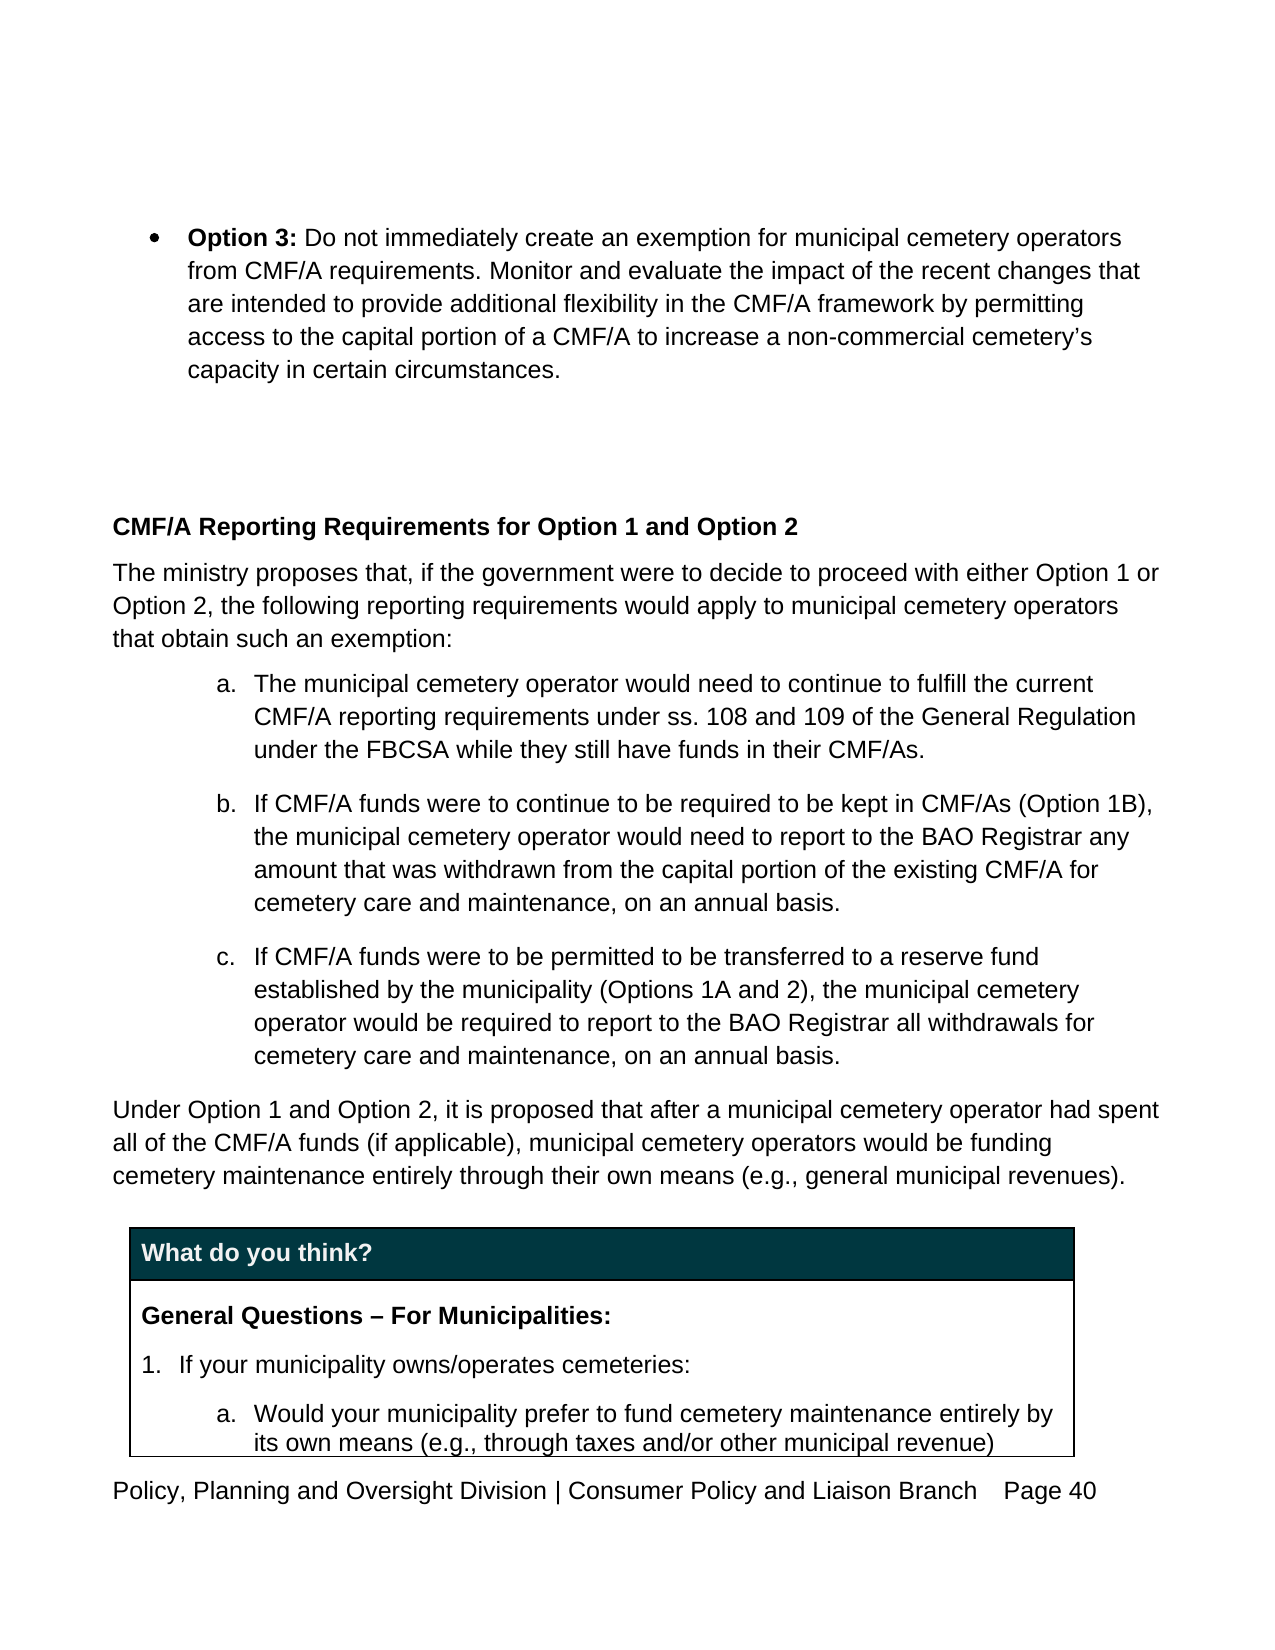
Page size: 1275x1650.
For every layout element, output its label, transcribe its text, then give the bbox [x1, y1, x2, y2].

list If CMF/A funds were to continue to be required to be kept in CMF/As (Option 1B), the municipal cemetery operator would need to report to the BAO Registrar any amount that was withdrawn from the capital portion of the existing CMF/A for cemetery care and maintenance, on an annual basis. [216, 789, 1162, 917]
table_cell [131, 1281, 1073, 1456]
table_header What do you think? [131, 1229, 1073, 1279]
list Option 3: Do not immediately create an exemption for municipal cemetery operators from CMF/A requirements. Monitor and evaluate the impact of the recent changes that are intended to provide additional flexibility in the CMF/A framework by permitting access to the capital portion of a CMF/A to increase a non-commercial cemetery’s capacity in certain circumstances. [150, 223, 1162, 384]
text CMF/A Reporting Requirements for Option 1 and Option 2 [112, 512, 1162, 541]
text Under Option 1 and Option 2, it is proposed that after a municipal cemetery operator had spent all of the CMF/A funds (if applicable), municipal cemetery operators would be funding cemetery maintenance entirely through their own means (e.g., general municipal revenues). [112, 1095, 1162, 1190]
list The municipal cemetery operator would need to continue to fulfill the current CMF/A reporting requirements under ss. 108 and 109 of the General Regulation under the FBCSA while they still have funds in their CMF/As. [216, 669, 1162, 764]
text The ministry proposes that, if the government were to decide to proceed with either Option 1 or Option 2, the following reporting requirements would apply to municipal cemetery operators that obtain such an exemption: [112, 558, 1162, 652]
list If CMF/A funds were to be permitted to be transferred to a reserve fund established by the municipality (Options 1A and 2), the municipal cemetery operator would be required to report to the BAO Registrar all withdrawals for cemetery care and maintenance, on an annual basis. [216, 942, 1162, 1070]
